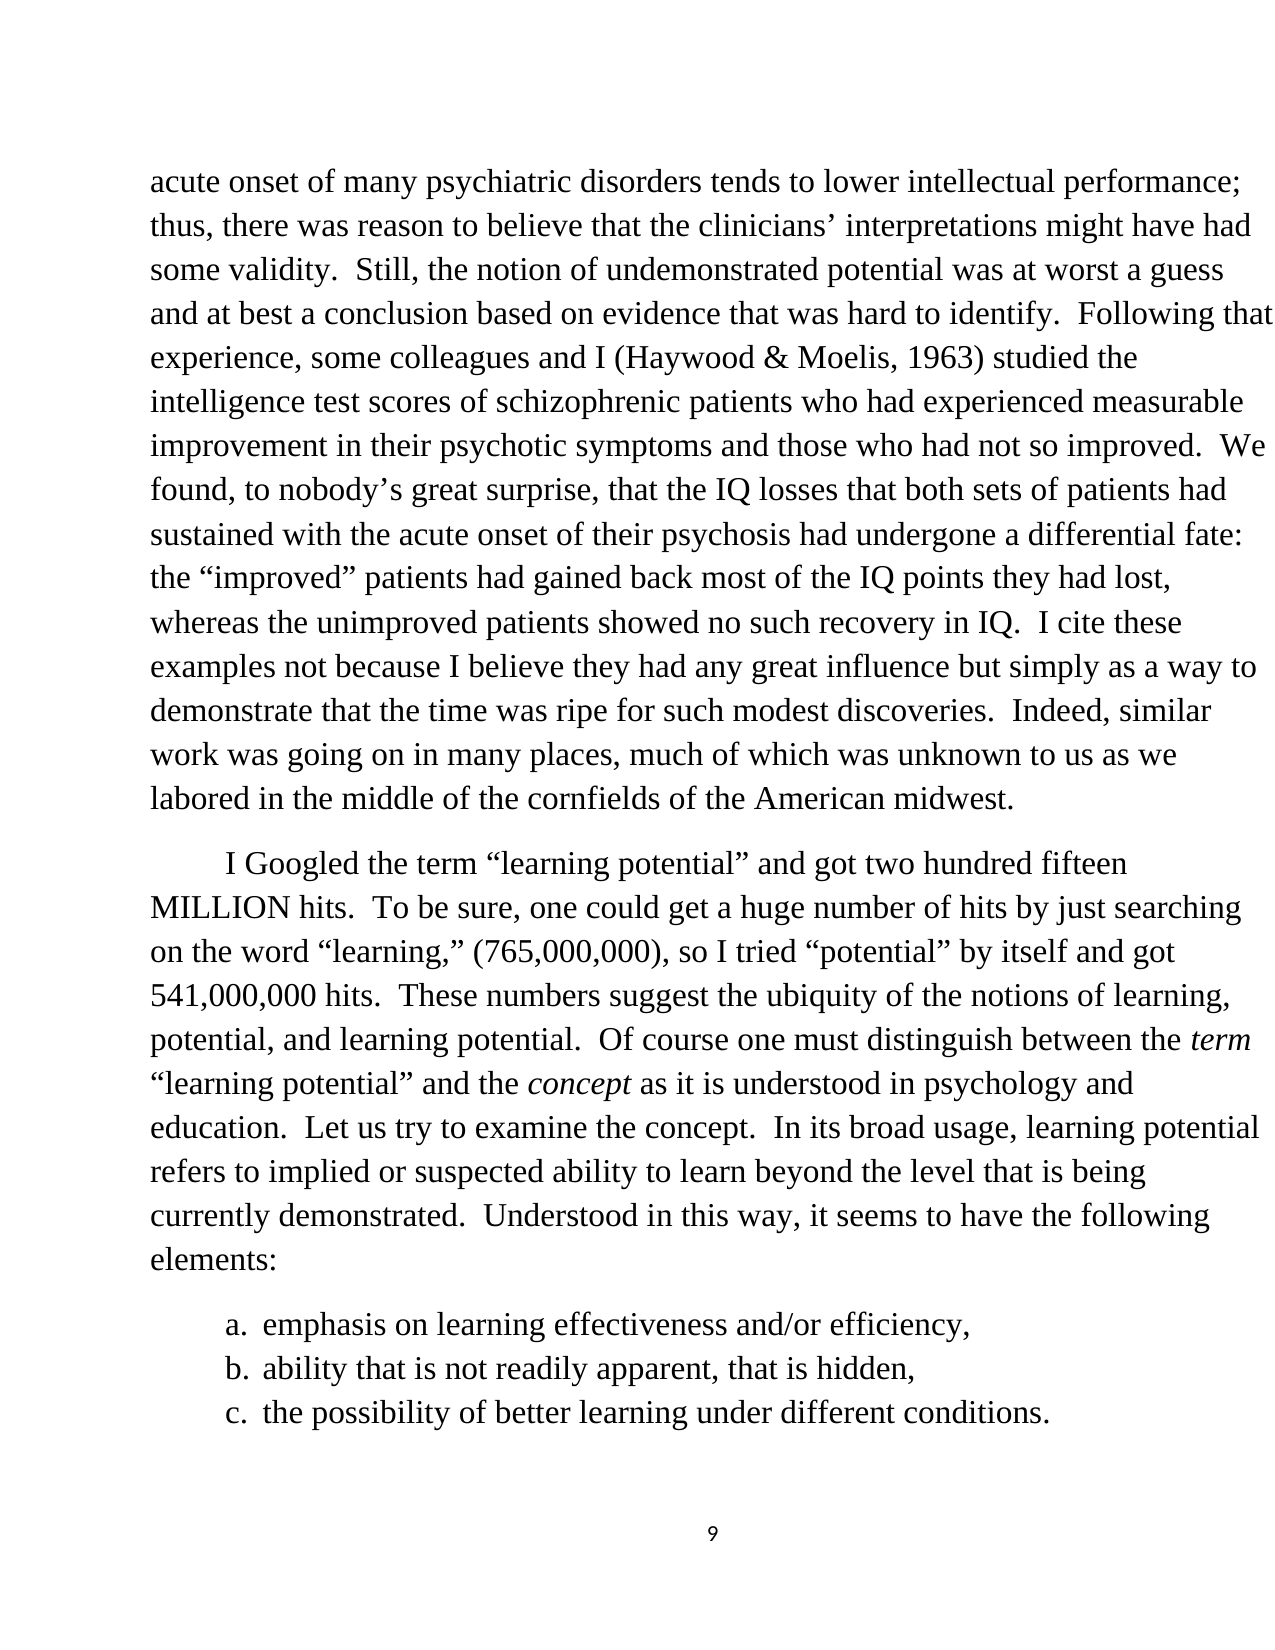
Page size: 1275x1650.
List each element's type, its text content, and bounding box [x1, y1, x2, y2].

text I Googled the term “learning potential” and got two hundred fifteen MILLION hits. To be sure, one could get a huge number of hits by just searching on the word “learning,” (765,000,000), so I tried “potential” by itself and got 541,000,000 hits. These numbers suggest the ubiquity of the notions of learning, potential, and learning potential. Of course one must distinguish between the term “learning potential” and the concept as it is understood in psychology and education. Let us try to examine the concept. In its broad usage, learning potential refers to implied or suspected ability to learn beyond the level that is being currently demonstrated. Understood in this way, it seems to have the following elements: [150, 843, 1275, 1278]
list ability that is not readily apparent, that is hidden, [225, 1348, 1275, 1387]
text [150, 161, 1275, 816]
list the possibility of better learning under different conditions. [225, 1393, 1275, 1431]
list emphasis on learning effectiveness and/or efficiency, [225, 1304, 1275, 1343]
